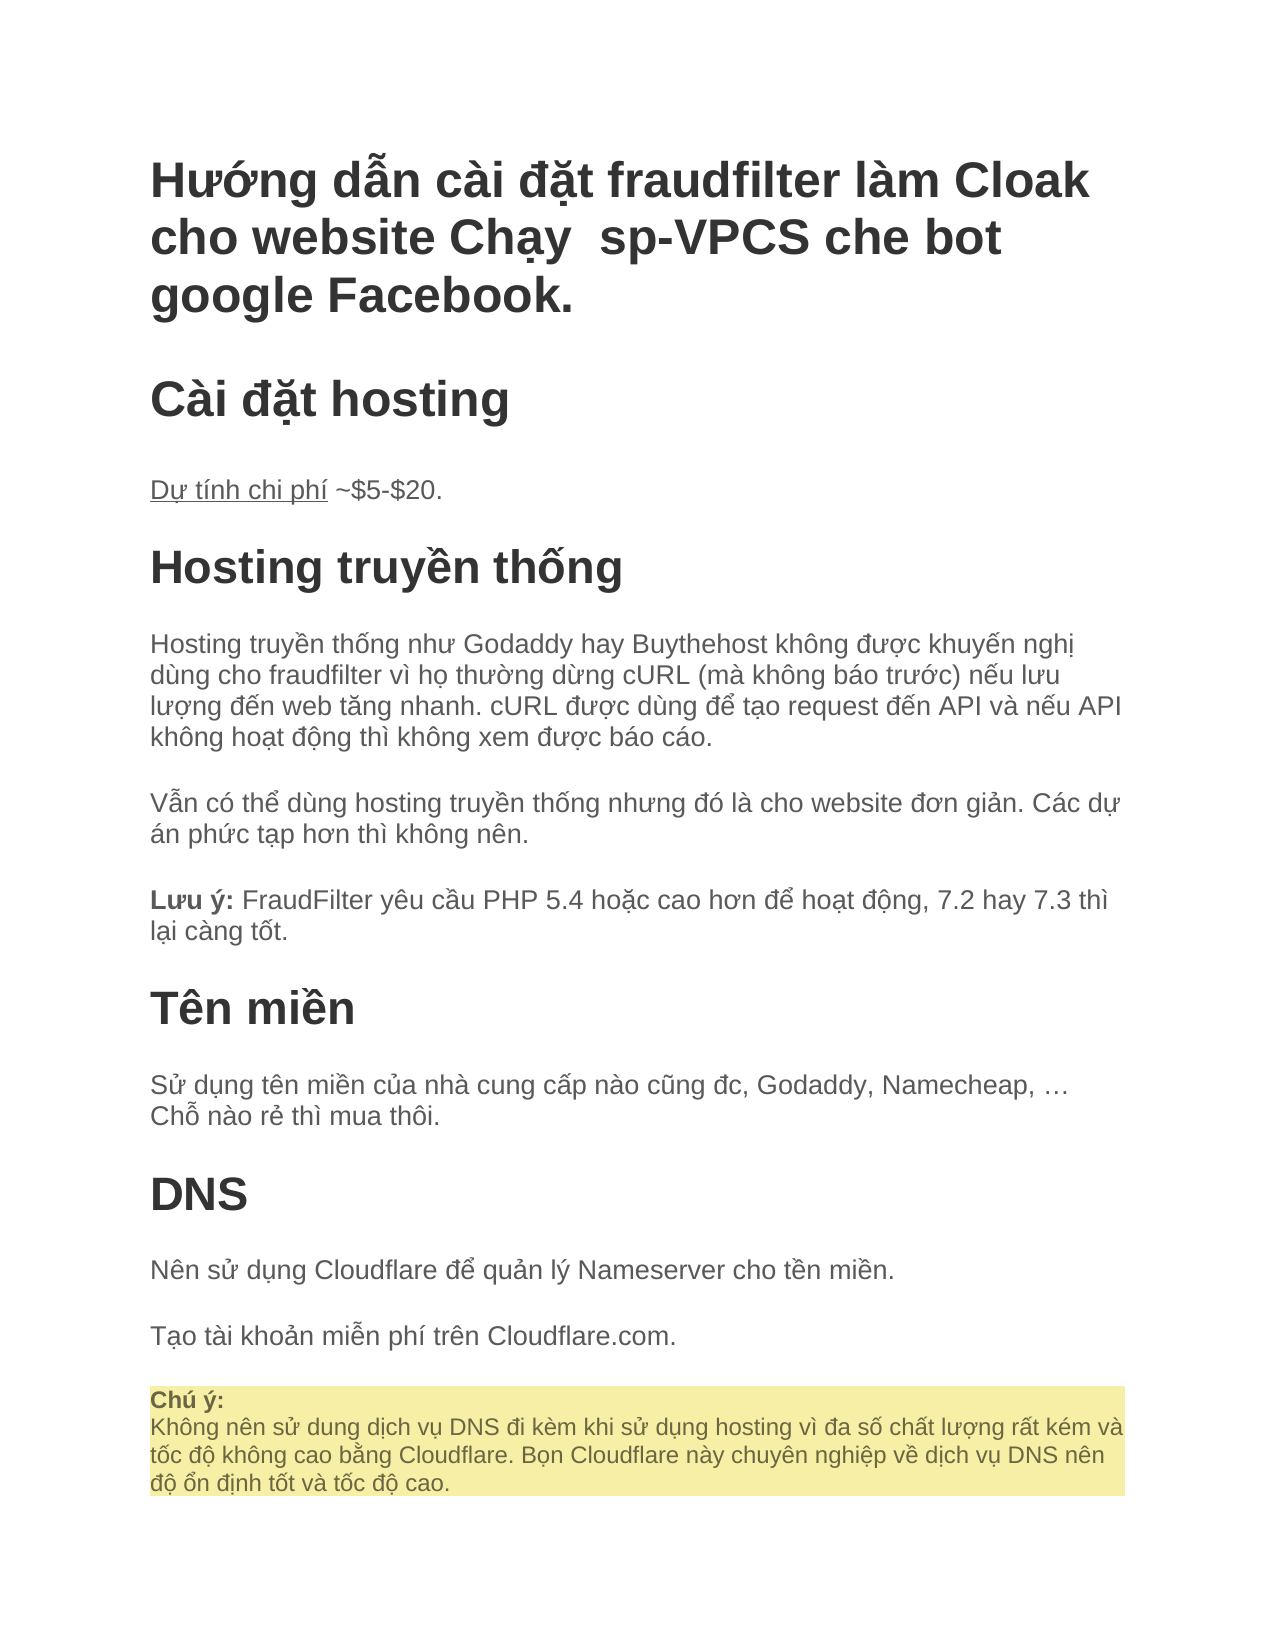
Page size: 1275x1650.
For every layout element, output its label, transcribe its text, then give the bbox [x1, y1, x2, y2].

text Hosting truyền thống [150, 539, 1125, 593]
text Nên sử dụng Cloudflare để quản lý Nameserver cho tền miền. [150, 1254, 1125, 1286]
text Tạo tài khoản miễn phí trên Cloudflare.com. [150, 1320, 1125, 1351]
text Lưu ý: FraudFilter yêu cầu PHP 5.4 hoặc cao hơn để hoạt động, 7.2 hay 7.3 thì lại càng tốt. [150, 884, 1125, 946]
text Vẫn có thể dùng hosting truyền thống nhưng đó là cho website đơn giản. Các dự án phức tạp hơn thì không nên. [150, 787, 1125, 849]
text DNS [150, 1166, 1125, 1220]
text Chú ý: [150, 1386, 1125, 1413]
text Hướng dẫn cài đặt fraudfilter làm Cloak cho website Chạy sp-VPCS che bot google Facebook. [150, 150, 1125, 322]
text Tên miền [150, 981, 1125, 1035]
text Dự tính chi phí ~$5-$20. [150, 474, 1125, 505]
text Cài đặt hosting [150, 369, 1125, 427]
text Không nên sử dung dịch vụ DNS đi kèm khi sử dụng hosting vì đa số chất lượng rất kém và tốc độ không cao bằng Cloudflare. Bọn Cloudflare này chuyên nghiệp về dịch vụ DNS nên độ ổn định tốt và tốc độ cao. [150, 1413, 1125, 1496]
text Hosting truyền thống như Godaddy hay Buythehost không được khuyến nghị dùng cho fraudfilter vì họ thường dừng cURL (mà không báo trước) nếu lưu lượng đến web tăng nhanh. cURL được dùng để tạo request đến API và nếu API không hoạt động thì không xem được báo cáo. [150, 628, 1125, 753]
text Sử dụng tên miền của nhà cung cấp nào cũng đc, Godaddy, Namecheap, … Chỗ nào rẻ thì mua thôi. [150, 1069, 1125, 1132]
